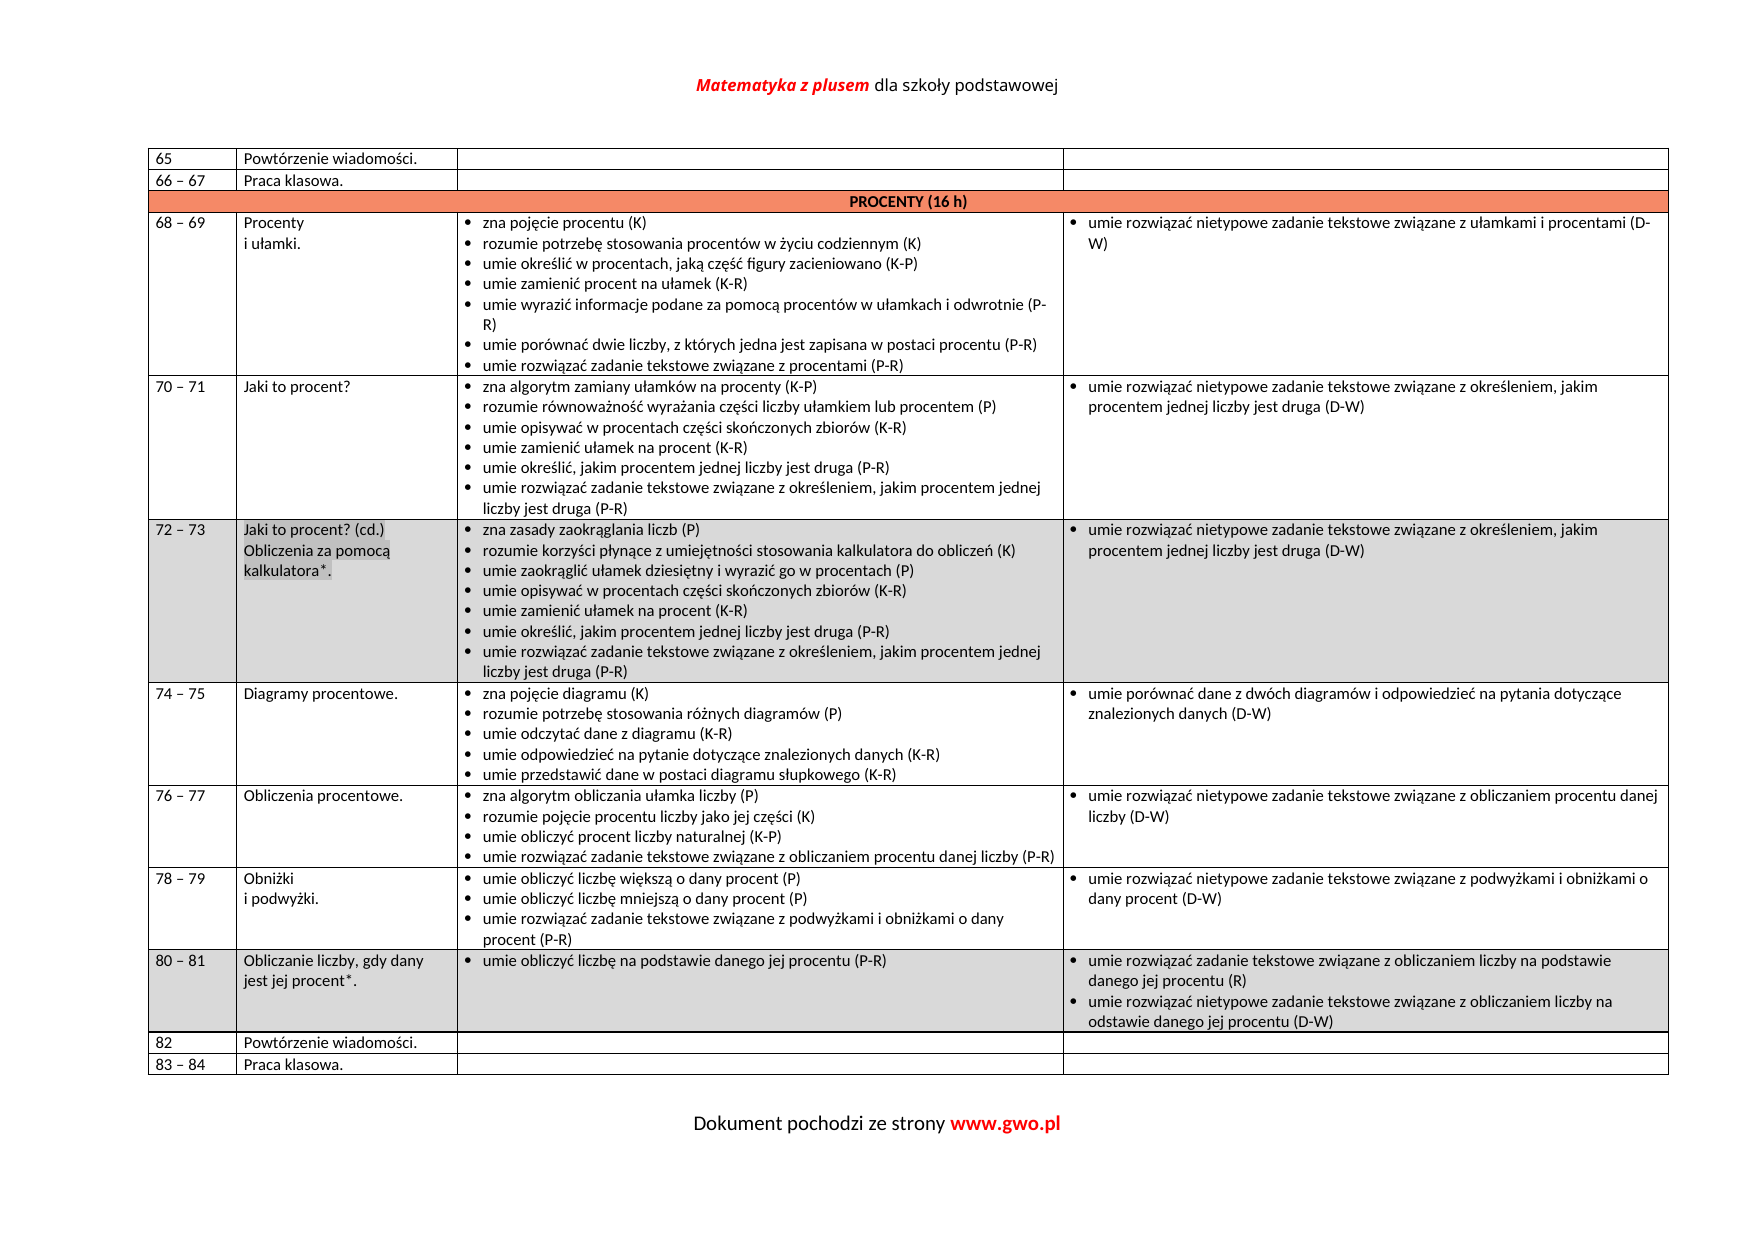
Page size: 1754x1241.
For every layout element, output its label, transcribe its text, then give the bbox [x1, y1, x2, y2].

table_cell 80 – 81 [149, 950, 236, 1031]
table_cell 78 – 79 [149, 868, 236, 949]
table_cell [458, 1054, 1063, 1074]
table_cell Praca klasowa. [237, 1054, 457, 1074]
table_cell 65 [149, 149, 236, 169]
table_cell umie rozwiązać nietypowe zadanie tekstowe związane z określeniem, jakim procentem jednej liczby jest druga (D-W) [1064, 376, 1668, 518]
table_cell zna zasady zaokrąglania liczb (P) rozumie korzyści płynące z umiejętności stosowania kalkulatora do obliczeń (K) umie zaokrąglić ułamek dziesiętny i wyrazić go w procentach (P) umie opisywać w procentach części skończonych zbiorów (K-R) umie zamienić ułamek na procent (K-R) umie określić, jakim procentem jednej liczby jest druga (P-R) umie rozwiązać zadanie tekstowe związane z określeniem, jakim procentem jednej liczby jest druga (P-R) [458, 520, 1063, 682]
table_cell [1064, 149, 1668, 169]
table_cell zna pojęcie diagramu (K) rozumie potrzebę stosowania różnych diagramów (P) umie odczytać dane z diagramu (K-R) umie odpowiedzieć na pytanie dotyczące znalezionych danych (K-R) umie przedstawić dane w postaci diagramu słupkowego (K-R) [458, 683, 1063, 784]
table_cell umie obliczyć liczbę na podstawie danego jej procentu (P-R) [458, 950, 1063, 1031]
table_cell Obliczenia procentowe. [237, 786, 457, 867]
table_cell zna algorytm obliczania ułamka liczby (P) rozumie pojęcie procentu liczby jako jej części (K) umie obliczyć procent liczby naturalnej (K-P) umie rozwiązać zadanie tekstowe związane z obliczaniem procentu danej liczby (P-R) [458, 786, 1063, 867]
table_cell umie rozwiązać nietypowe zadanie tekstowe związane z określeniem, jakim procentem jednej liczby jest druga (D-W) [1064, 520, 1668, 682]
table_cell Jaki to procent? (cd.) Obliczenia za pomocą kalkulatora*. [237, 520, 457, 682]
table_cell umie obliczyć liczbę większą o dany procent (P) umie obliczyć liczbę mniejszą o dany procent (P) umie rozwiązać zadanie tekstowe związane z podwyżkami i obniżkami o dany procent (P-R) [458, 868, 1063, 949]
table_cell 68 – 69 [149, 213, 236, 375]
table_cell [458, 170, 1063, 190]
table_cell 83 – 84 [149, 1054, 236, 1074]
table_cell Obliczanie liczby, gdy dany jest jej procent*. [237, 950, 457, 1031]
table_cell zna algorytm zamiany ułamków na procenty (K-P) rozumie równoważność wyrażania części liczby ułamkiem lub procentem (P) umie opisywać w procentach części skończonych zbiorów (K-R) umie zamienić ułamek na procent (K-R) umie określić, jakim procentem jednej liczby jest druga (P-R) umie rozwiązać zadanie tekstowe związane z określeniem, jakim procentem jednej liczby jest druga (P-R) [458, 376, 1063, 518]
table_cell Procenty i ułamki. [237, 213, 457, 375]
table_cell 72 – 73 [149, 520, 236, 682]
table_cell umie rozwiązać nietypowe zadanie tekstowe związane z ułamkami i procentami (D-W) [1064, 213, 1668, 375]
table_cell [458, 149, 1063, 169]
table_cell umie porównać dane z dwóch diagramów i odpowiedzieć na pytania dotyczące znalezionych danych (D-W) [1064, 683, 1668, 784]
table_cell [458, 1033, 1063, 1053]
table_cell 66 – 67 [149, 170, 236, 190]
table_cell Diagramy procentowe. [237, 683, 457, 784]
table_cell Powtórzenie wiadomości. [237, 149, 457, 169]
table_cell Jaki to procent? [237, 376, 457, 518]
table_cell 74 – 75 [149, 683, 236, 784]
table_cell [1064, 1033, 1668, 1053]
table_cell zna pojęcie procentu (K) rozumie potrzebę stosowania procentów w życiu codziennym (K) umie określić w procentach, jaką część figury zacieniowano (K-P) umie zamienić procent na ułamek (K-R) umie wyrazić informacje podane za pomocą procentów w ułamkach i odwrotnie (P-R) umie porównać dwie liczby, z których jedna jest zapisana w postaci procentu (P-R) umie rozwiązać zadanie tekstowe związane z procentami (P-R) [458, 213, 1063, 375]
table_cell umie rozwiązać nietypowe zadanie tekstowe związane z podwyżkami i obniżkami o dany procent (D-W) [1064, 868, 1668, 949]
table_cell umie rozwiązać zadanie tekstowe związane z obliczaniem liczby na podstawie danego jej procentu (R) umie rozwiązać nietypowe zadanie tekstowe związane z obliczaniem liczby na odstawie danego jej procentu (D-W) [1064, 950, 1668, 1031]
table_cell PROCENTY (16 h) [149, 191, 1668, 212]
table_cell [1064, 170, 1668, 190]
table_cell 76 – 77 [149, 786, 236, 867]
table_cell 82 [149, 1033, 236, 1053]
table_cell 70 – 71 [149, 376, 236, 518]
table_cell Praca klasowa. [237, 170, 457, 190]
table_cell Obniżki i podwyżki. [237, 868, 457, 949]
table_cell umie rozwiązać nietypowe zadanie tekstowe związane z obliczaniem procentu danej liczby (D-W) [1064, 786, 1668, 867]
table_cell [1064, 1054, 1668, 1074]
table_cell Powtórzenie wiadomości. [237, 1033, 457, 1053]
